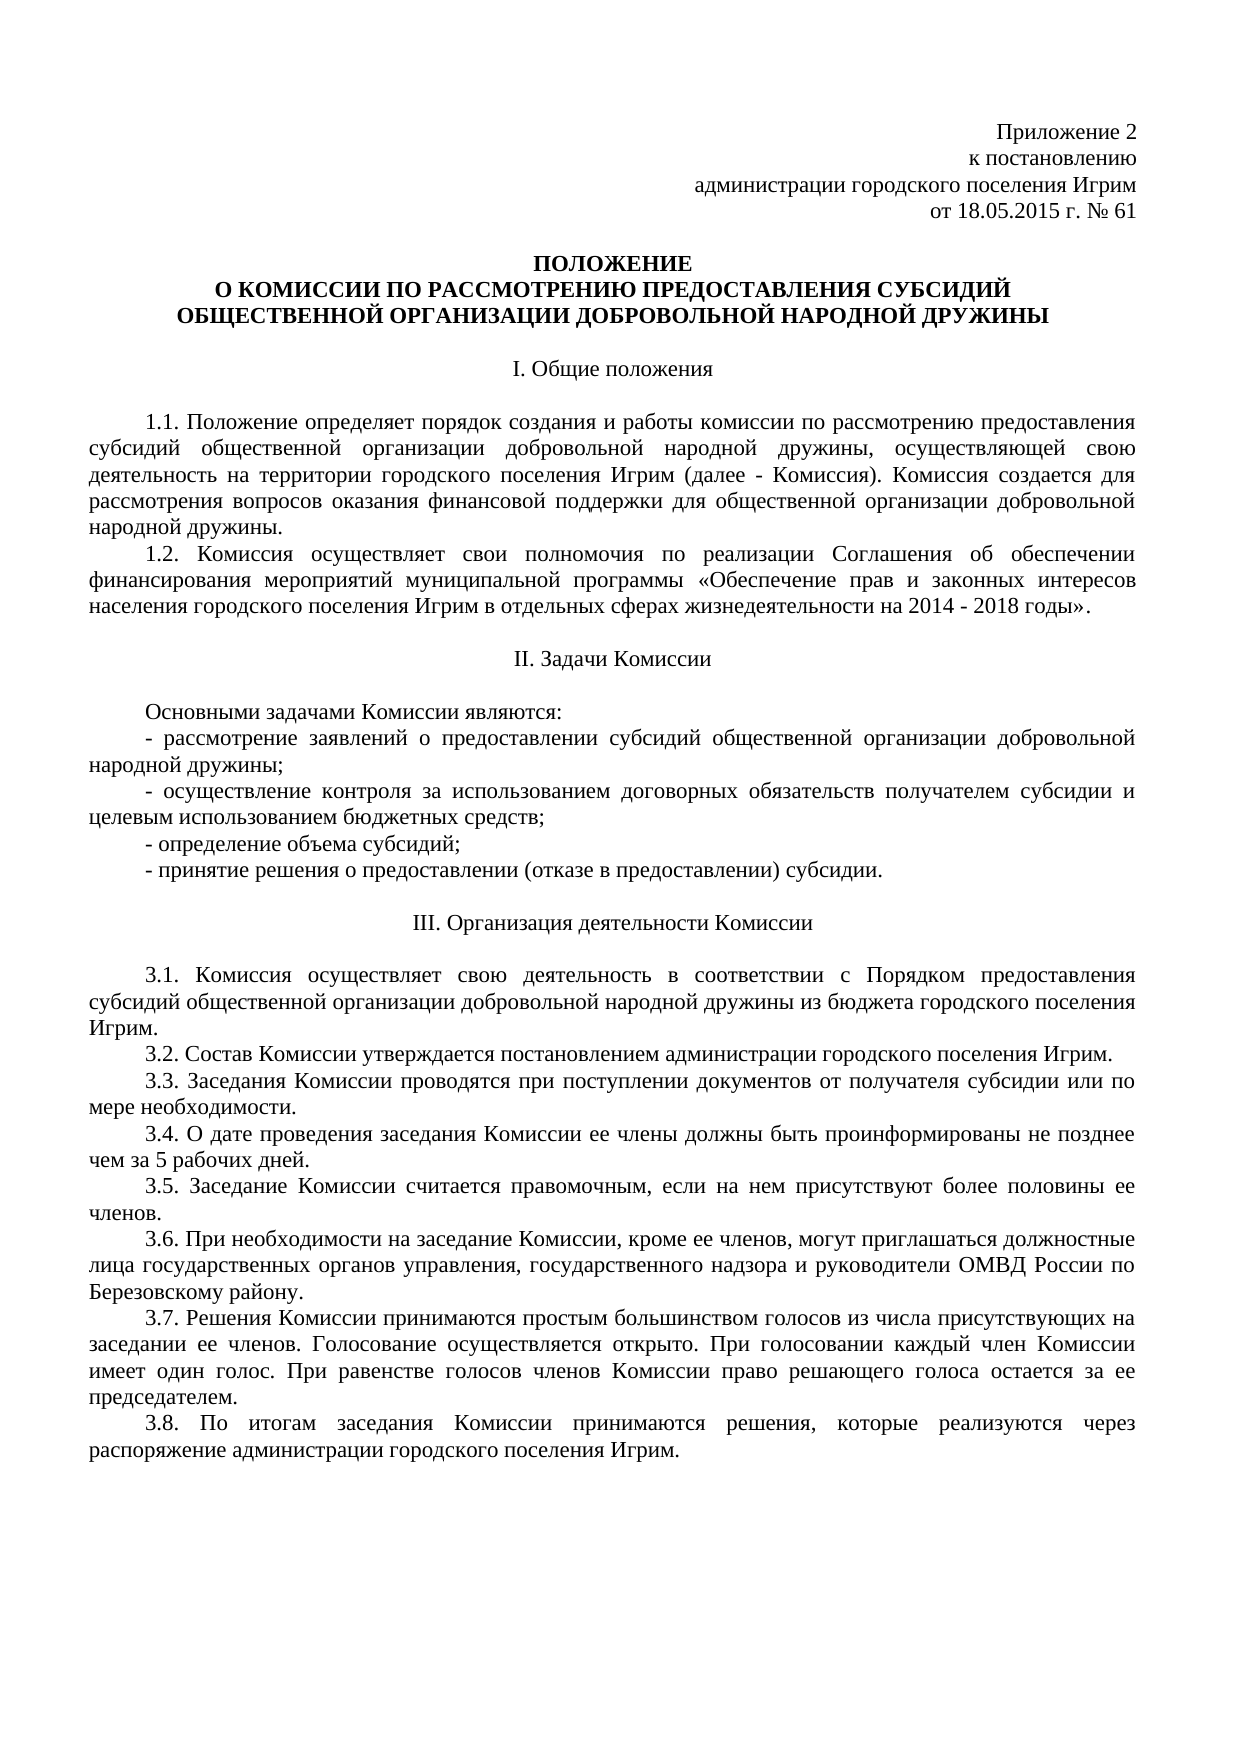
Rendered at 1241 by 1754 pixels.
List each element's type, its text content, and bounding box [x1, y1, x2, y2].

text 3.2. Состав Комиссии утверждается постановлением администрации городского поселения Игрим. [88, 1041, 1137, 1067]
text 3.7. Решения Комиссии принимаются простым большинством голосов из числа присутствующих на заседании ее членов. Голосование осуществляется открыто. При голосовании каждый член Комиссии имеет один голос. При равенстве голосов членов Комиссии право решающего голоса остается за ее председателем. [88, 1304, 1137, 1409]
text 1.1. Положение определяет порядок создания и работы комиссии по рассмотрению предоставления субсидий общественной организации добровольной народной дружины, осуществляющей свою деятельность на территории городского поселения Игрим (далее - Комиссия). Комиссия создается для рассмотрения вопросов оказания финансовой поддержки для общественной организации добровольной народной дружины. [88, 408, 1137, 540]
text I. Общие положения [88, 355, 1137, 382]
text - осуществление контроля за использованием договорных обязательств получателем субсидии и целевым использованием бюджетных средств; [88, 777, 1137, 830]
text Приложение 2 [88, 118, 1137, 144]
text от 18.05.2015 г. № 61 [88, 197, 1137, 223]
text - принятие решения о предоставлении (отказе в предоставлении) субсидии. [88, 856, 1137, 882]
text - определение объема субсидий; [88, 830, 1137, 856]
text III. Организация деятельности Комиссии [88, 909, 1137, 935]
text Основными задачами Комиссии являются: [88, 698, 1137, 724]
text - рассмотрение заявлений о предоставлении субсидий общественной организации добровольной народной дружины; [88, 724, 1137, 777]
text 3.4. О дате проведения заседания Комиссии ее члены должны быть проинформированы не позднее чем за 5 рабочих дней. [88, 1119, 1137, 1172]
text к постановлению [88, 144, 1137, 171]
text О КОМИССИИ ПО РАССМОТРЕНИЮ ПРЕДОСТАВЛЕНИЯ СУБСИДИЙ [88, 276, 1137, 303]
text администрации городского поселения Игрим [88, 171, 1137, 197]
text 3.1. Комиссия осуществляет свою деятельность в соответствии с Порядком предоставления субсидий общественной организации добровольной народной дружины из бюджета городского поселения Игрим. [88, 961, 1137, 1041]
text 3.5. Заседание Комиссии считается правомочным, если на нем присутствуют более половины ее членов. [88, 1172, 1137, 1225]
text 3.3. Заседания Комиссии проводятся при поступлении документов от получателя субсидии или по мере необходимости. [88, 1067, 1137, 1119]
text II. Задачи Комиссии [88, 645, 1137, 672]
text ОБЩЕСТВЕННОЙ ОРГАНИЗАЦИИ ДОБРОВОЛЬНОЙ НАРОДНОЙ ДРУЖИНЫ [88, 303, 1137, 329]
text ПОЛОЖЕНИЕ [88, 250, 1137, 276]
text 3.6. При необходимости на заседание Комиссии, кроме ее членов, могут приглашаться должностные лица государственных органов управления, государственного надзора и руководители ОМВД России по Березовскому району. [88, 1225, 1137, 1304]
text 3.8. По итогам заседания Комиссии принимаются решения, которые реализуются через распоряжение администрации городского поселения Игрим. [88, 1409, 1137, 1462]
text 1.2. Комиссия осуществляет свои полномочия по реализации Соглашения об обеспечении финансирования мероприятий муниципальной программы «Обеспечение прав и законных интересов населения городского поселения Игрим в отдельных сферах жизнедеятельности на 2014 - 2018 годы». [88, 540, 1137, 619]
